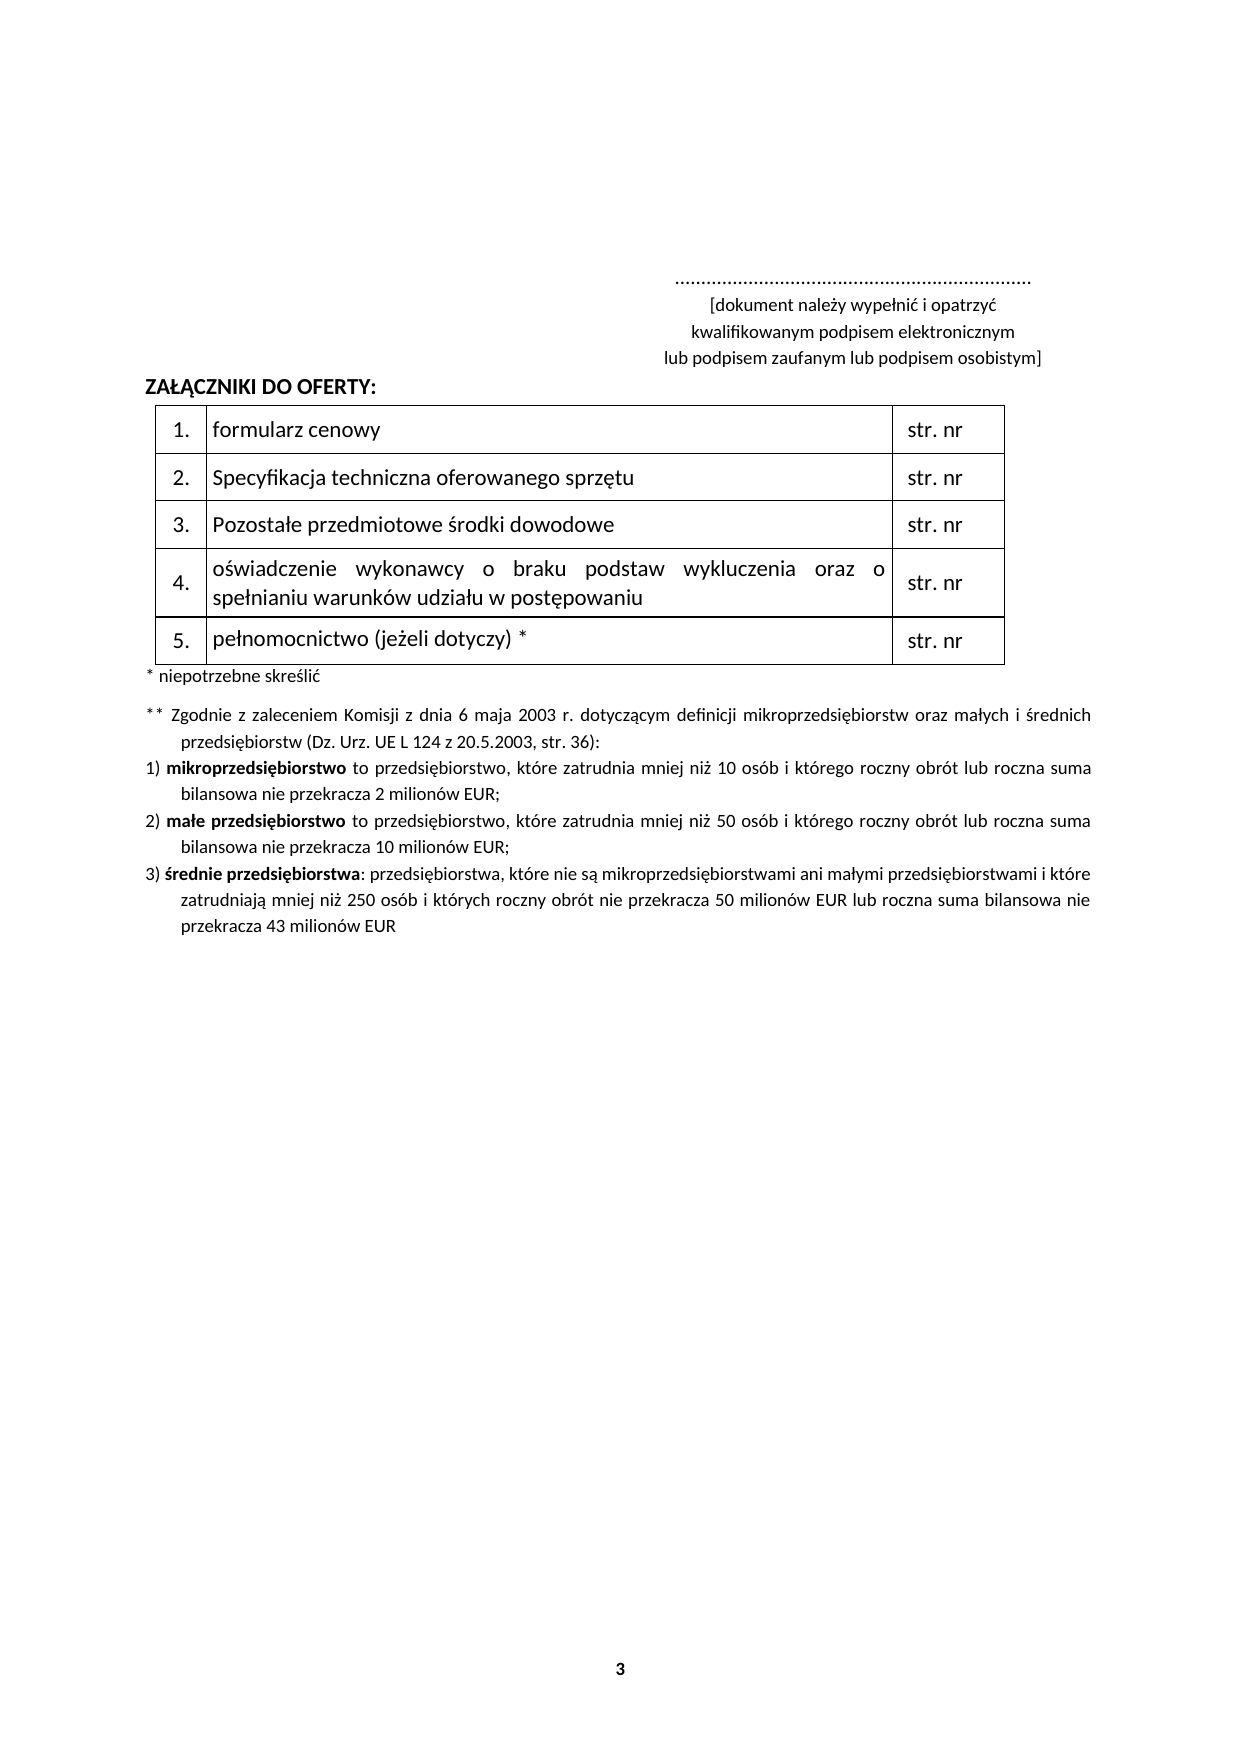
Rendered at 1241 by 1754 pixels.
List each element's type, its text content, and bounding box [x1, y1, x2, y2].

text * niepotrzebne skreślić [145, 665, 1093, 688]
text 1) mikroprzedsiębiorstwo to przedsiębiorstwo, które zatrudnia mniej niż 10 osób i którego roczny obrót lub roczna suma bilansowa nie przekracza 2 milionów EUR; [145, 756, 1093, 806]
table_cell [156, 501, 206, 548]
text .................................................................... [613, 264, 1093, 290]
table_cell [156, 454, 206, 500]
table_cell Pozostałe przedmiotowe środki dowodowe [207, 501, 892, 548]
table_header str. nr [893, 406, 1004, 452]
table_cell str. nr [893, 549, 1004, 616]
table_cell str. nr [893, 618, 1004, 664]
text ** Zgodnie z zaleceniem Komisji z dnia 6 maja 2003 r. dotyczącym definicji mikroprzedsiębiorstw oraz małych i średnich przedsiębiorstw (Dz. Urz. UE L 124 z 20.5.2003, str. 36): [145, 703, 1093, 753]
table_cell [156, 618, 206, 664]
table_cell str. nr [893, 454, 1004, 500]
table_cell pełnomocnictwo (jeżeli dotyczy) * [207, 618, 892, 664]
text lub podpisem zaufanym lub podpisem osobistym] [613, 346, 1093, 369]
table_header formularz cenowy [207, 406, 892, 452]
table_cell [156, 549, 206, 616]
text 2) małe przedsiębiorstwo to przedsiębiorstwo, które zatrudnia mniej niż 50 osób i którego roczny obrót lub roczna suma bilansowa nie przekracza 10 milionów EUR; [145, 809, 1093, 858]
table_cell oświadczenie wykonawcy o braku podstaw wykluczenia oraz o spełnianiu warunków udziału w postępowaniu [207, 549, 892, 616]
table_cell str. nr [893, 501, 1004, 548]
text [dokument należy wypełnić i opatrzyć [613, 293, 1093, 316]
text ZAŁĄCZNIKI DO OFERTY: [145, 372, 1093, 401]
table_cell Specyfikacja techniczna oferowanego sprzętu [207, 454, 892, 500]
text 3) średnie przedsiębiorstwa: przedsiębiorstwa, które nie są mikroprzedsiębiorstwami ani małymi przedsiębiorstwami i które zatrudniają mniej niż 250 osób i których roczny obrót nie przekracza 50 milionów EUR lub roczna suma bilansowa nie przekracza 43 milionów EUR [145, 862, 1093, 937]
text kwalifikowanym podpisem elektronicznym [613, 320, 1093, 343]
table_header [156, 406, 206, 452]
